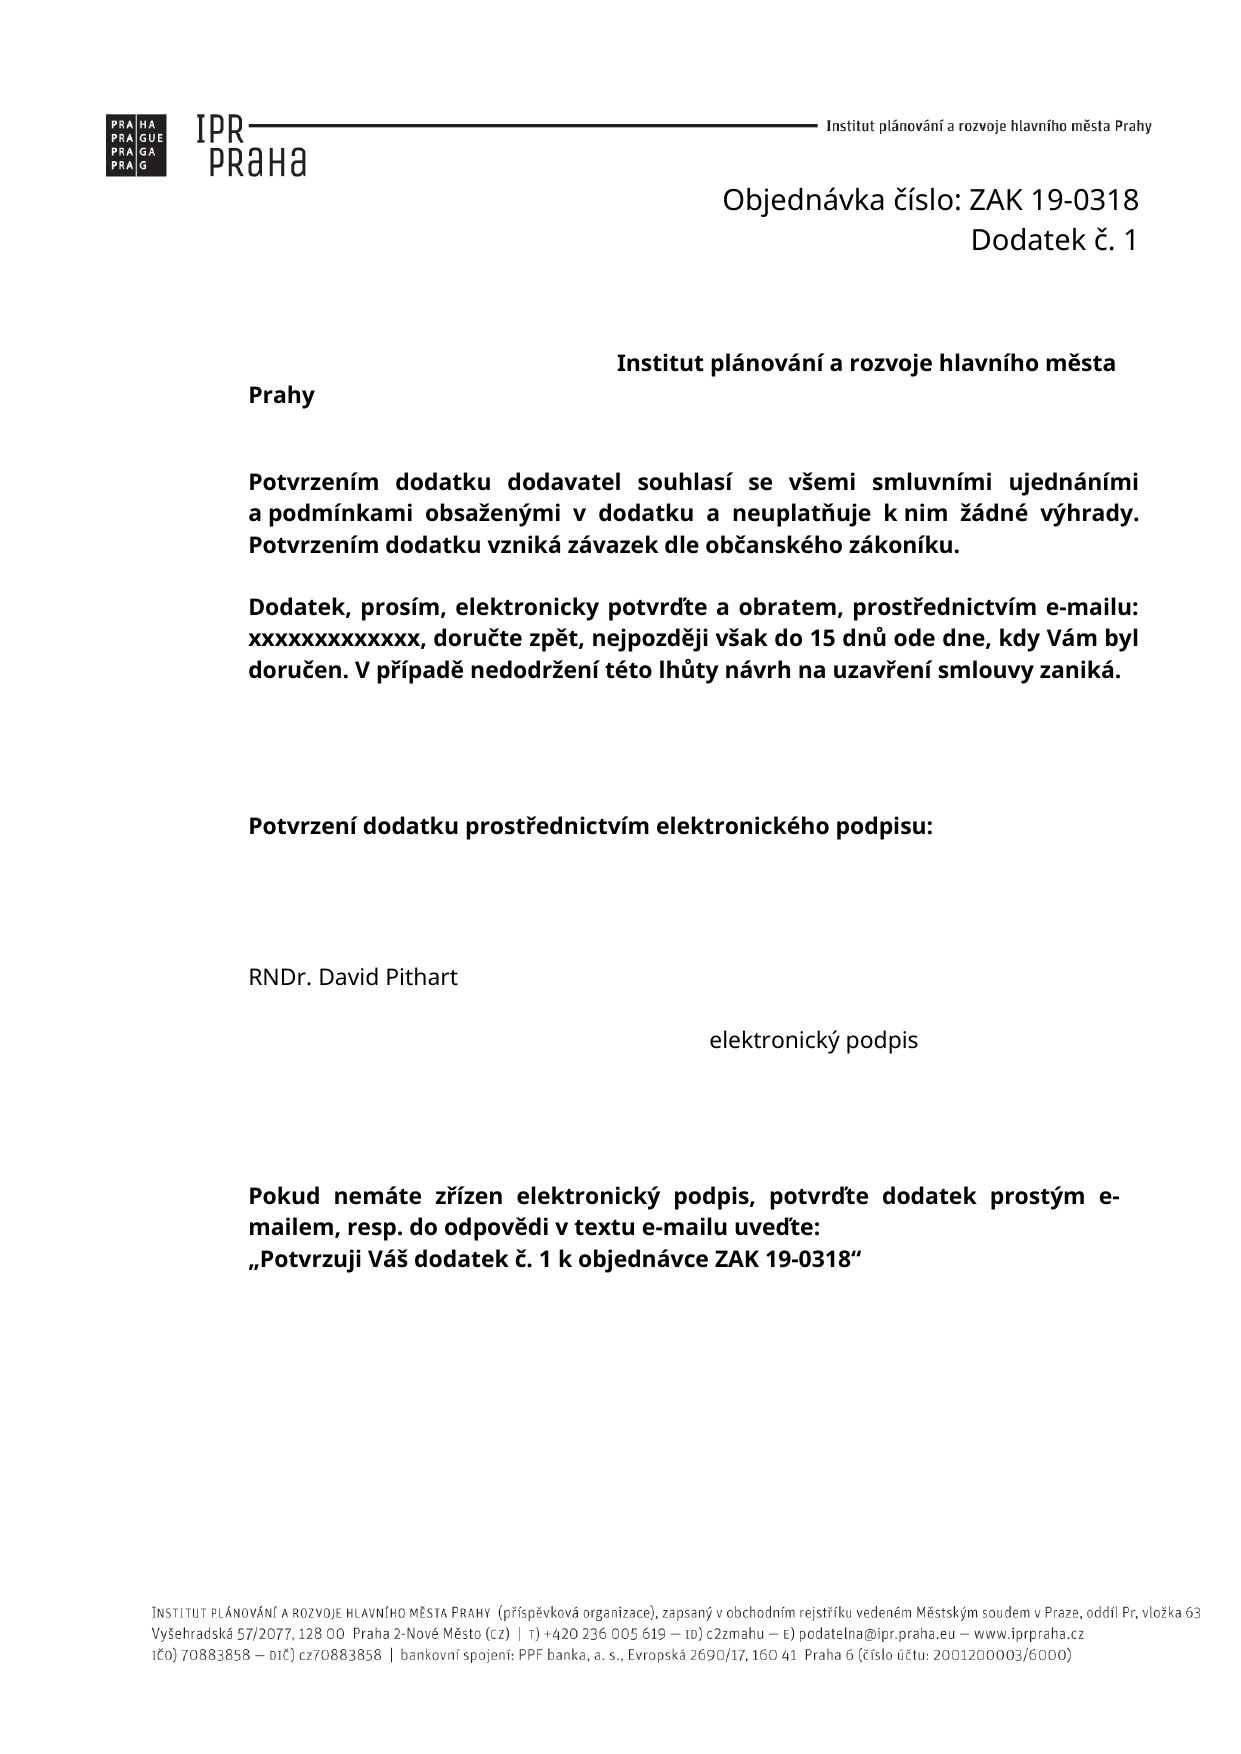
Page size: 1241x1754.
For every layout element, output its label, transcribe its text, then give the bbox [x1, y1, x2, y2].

text Potvrzením dodatku dodavatel souhlasí se všemi smluvními ujednáními a podmínkami obsaženými v dodatku a neuplatňuje k nim žádné výhrady. Potvrzením dodatku vzniká závazek dle občanského zákoníku. [248, 466, 1140, 560]
picture [106, 114, 1152, 177]
text elektronický podpis [248, 1024, 1140, 1055]
text Potvrzení dodatku prostřednictvím elektronického podpisu: [248, 810, 1140, 841]
text Dodatek, prosím, elektronicky potvrďte a obratem, prostřednictvím e-mailu: xxxxxxxxxxxxx, doručte zpět, nejpozději však do 15 dnů ode dne, kdy Vám byl doručen. V případě nedodržení této lhůty návrh na uzavření smlouvy zaniká. [248, 591, 1140, 685]
text RNDr. David Pithart [248, 961, 1140, 992]
text „Potvrzuji Váš dodatek č. 1 k objednávce ZAK 19-0318“ [248, 1242, 1121, 1274]
picture [151, 1605, 1200, 1663]
text Institut plánování a rozvoje hlavního města Prahy [248, 347, 1121, 410]
text Pokud nemáte zřízen elektronický podpis, potvrďte dodatek prostým e-mailem, resp. do odpovědi v textu e-mailu uveďte: [248, 1180, 1121, 1242]
